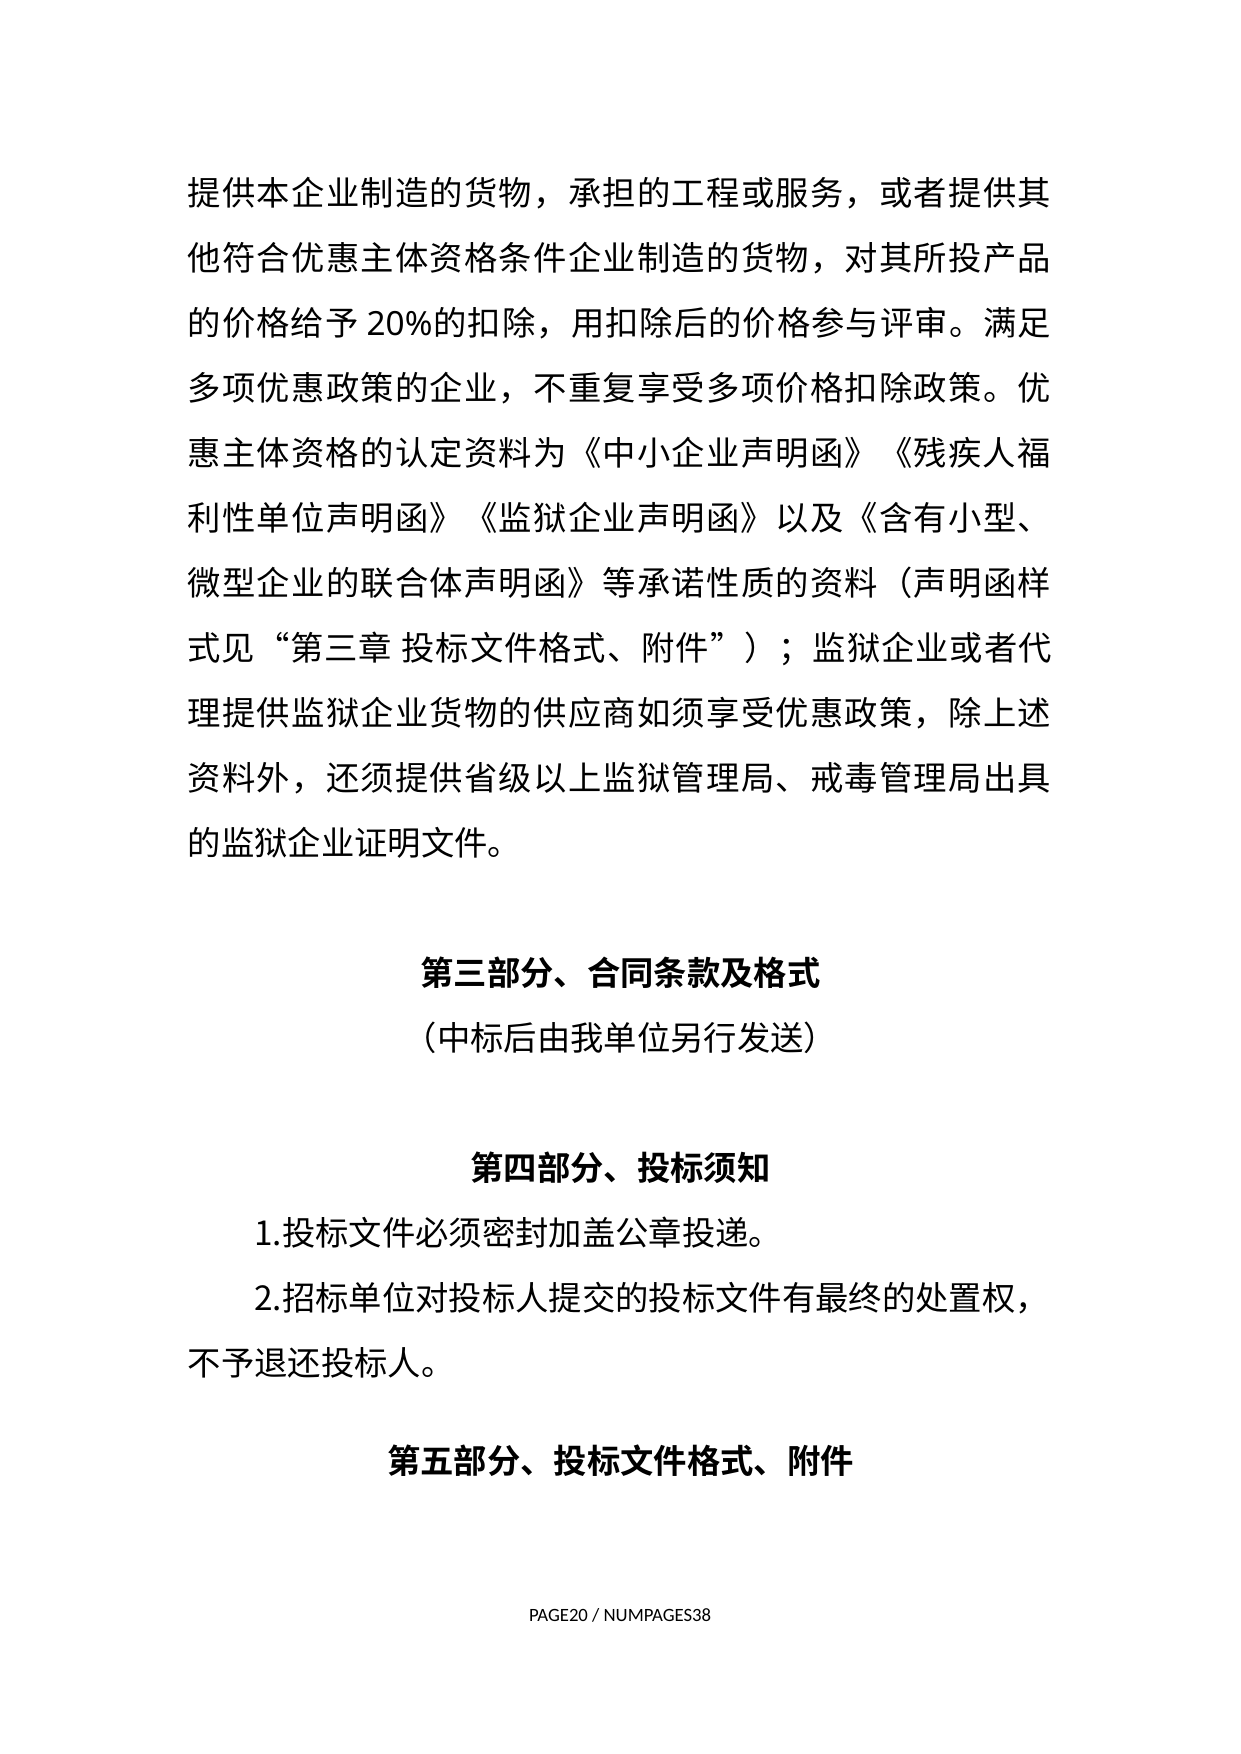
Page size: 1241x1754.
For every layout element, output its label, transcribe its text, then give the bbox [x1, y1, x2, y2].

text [187, 158, 1053, 873]
text （中标后由我单位另行发送） [187, 1003, 1053, 1068]
text 第四部分、投标须知 [187, 1133, 1053, 1198]
text 第三部分、合同条款及格式 [187, 938, 1053, 1003]
text 1.投标文件必须密封加盖公章投递。 [187, 1198, 1053, 1263]
text 第五部分、投标文件格式、附件 [187, 1426, 1053, 1491]
text 2.招标单位对投标人提交的投标文件有最终的处置权，不予退还投标人。 [187, 1263, 1053, 1393]
